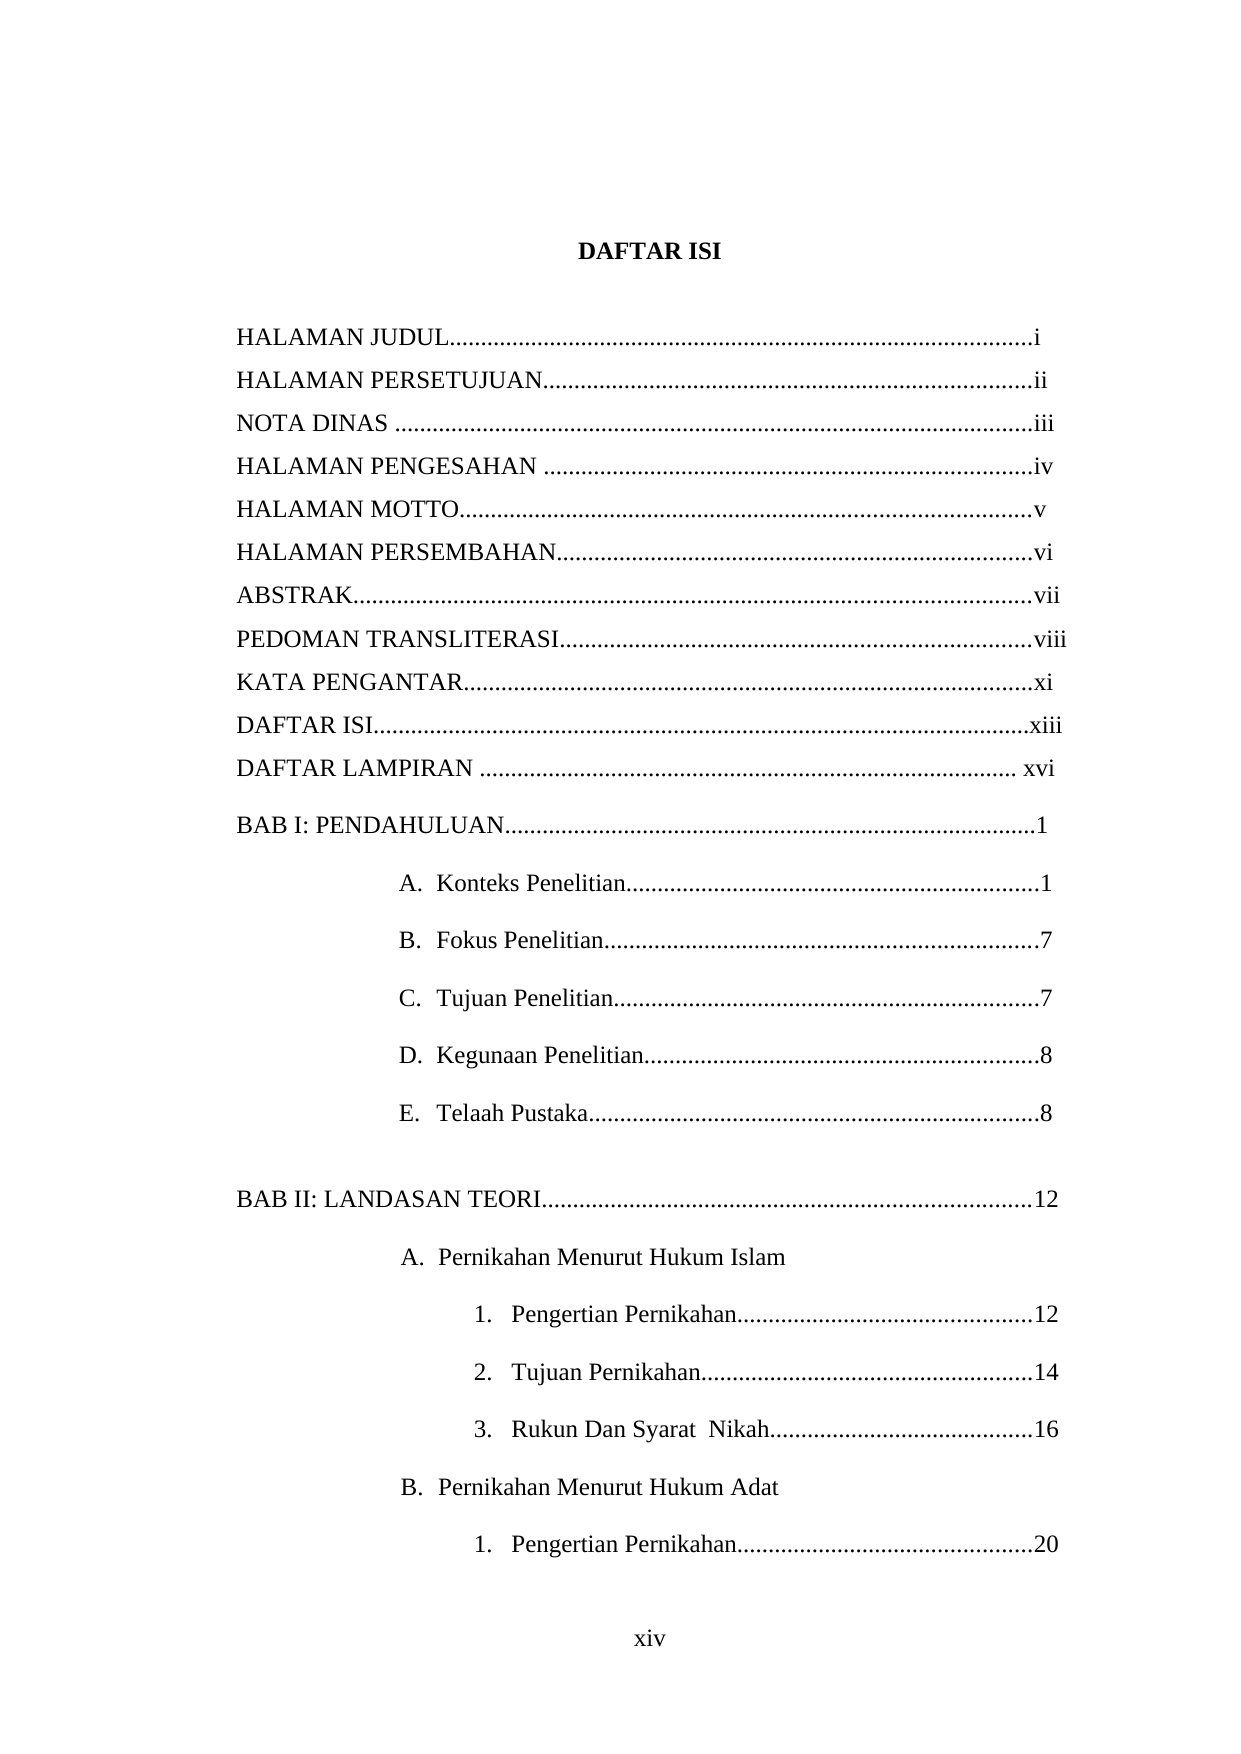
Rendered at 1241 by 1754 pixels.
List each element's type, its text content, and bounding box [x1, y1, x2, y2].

text HALAMAN PERSETUJUAN ii [236, 365, 1063, 394]
list Pengertian Pernikahan 12 [474, 1299, 1063, 1328]
list Tujuan Pernikahan 14 [474, 1357, 1063, 1386]
text HALAMAN PERSEMBAHAN vi [236, 537, 1063, 566]
text HALAMAN PENGESAHAN iv [236, 451, 1063, 480]
text BAB II: LANDASAN TEORI 12 [236, 1184, 1063, 1213]
text BAB I: PENDAHULUAN.....................................................................................1 [236, 811, 1063, 839]
text DAFTAR ISI.........................................................................................................xiii [236, 710, 1063, 739]
list Tujuan Penelitian .7 [399, 983, 1063, 1012]
list Telaah Pustaka .8 [399, 1098, 1063, 1127]
list Pernikahan Menurut Hukum Islam [400, 1242, 1063, 1271]
list Pernikahan Menurut Hukum Adat [400, 1472, 1063, 1501]
list Pengertian Pernikahan 20 [474, 1529, 1063, 1558]
text DAFTAR ISI [236, 236, 1063, 265]
text HALAMAN MOTTO v [236, 494, 1063, 523]
text KATA PENGANTAR xi [236, 667, 1063, 696]
text HALAMAN JUDUL i [236, 322, 1063, 351]
list Rukun Dan Syarat Nikah 16 [474, 1414, 1063, 1443]
text NOTA DINAS iii [236, 408, 1063, 437]
text ABSTRAK vii [236, 581, 1063, 609]
text DAFTAR LAMPIRAN ...................................................................................... xvi [236, 753, 1063, 782]
text PEDOMAN TRANSLITERASI viii [236, 624, 1078, 652]
list Fokus Penelitian .7 [399, 926, 1063, 954]
list Konteks Penelitian .1 [399, 868, 1063, 897]
list Kegunaan Penelitian .8 [399, 1041, 1063, 1069]
